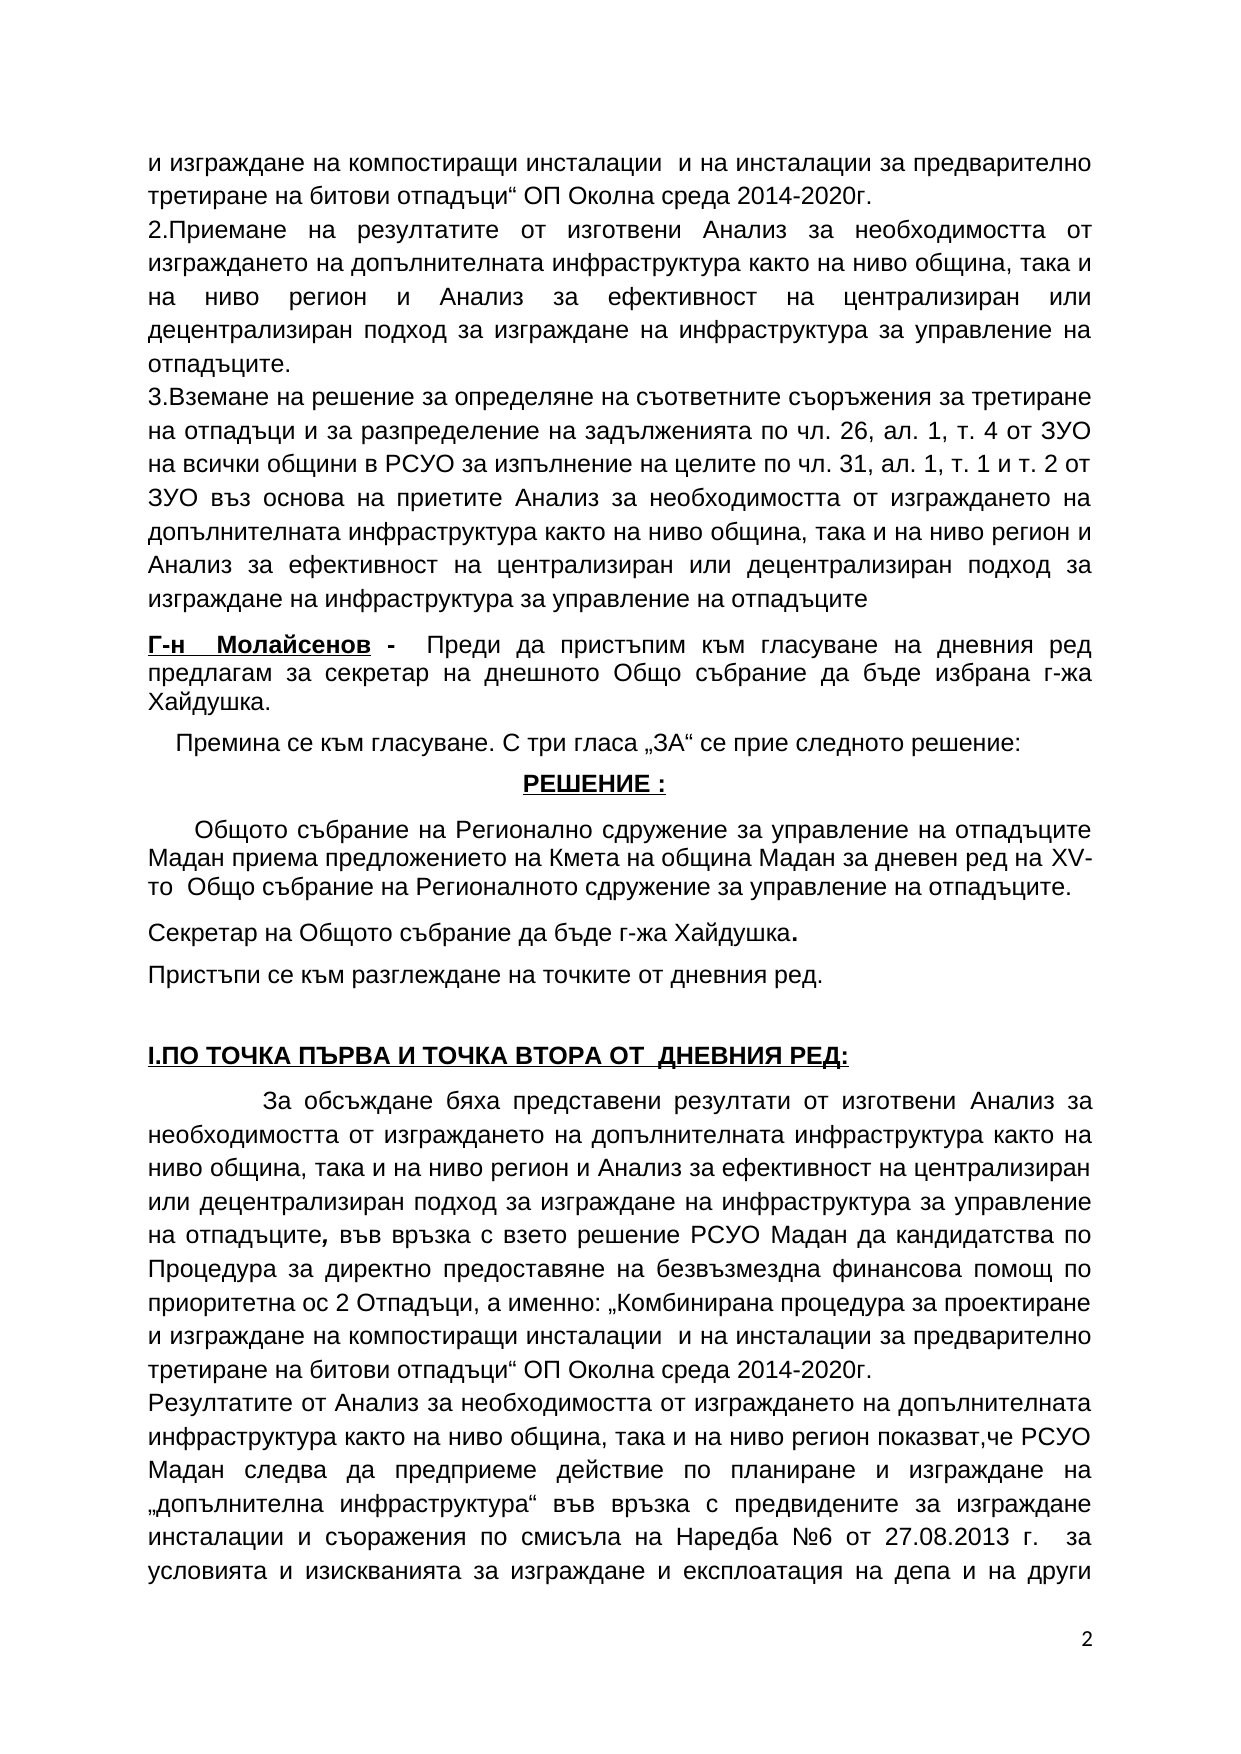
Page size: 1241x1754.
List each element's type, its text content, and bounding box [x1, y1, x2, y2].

text Секретар на Общото събрание да бъде г-жа Хайдушка. [148, 918, 1093, 947]
text 3.Вземане на решение за определяне на съответните съоръжения за третиране на отпадъци и за разпределение на задълженията по чл. 26, ал. 1, т. 4 от ЗУО на всички общини в РСУО за изпълнение на целите по чл. 31, ал. 1, т. 1 и т. 2 от ЗУО въз основа на приетите Анализ за необходимостта от изграждането на допълнителната инфраструктура както на ниво община, така и на ниво регион и Анализ за ефективност на централизиран или децентрализиран подход за изграждане на инфраструктура за управление на отпадъците [148, 382, 1093, 612]
text За обсъждане бяха представени резултати от изготвени Анализ за необходимостта от изграждането на допълнителната инфраструктура както на ниво община, така и на ниво регион и Анализ за ефективност на централизиран или децентрализиран подход за изграждане на инфраструктура за управление на отпадъците, във връзка с взето решение РСУО Мадан да кандидатства по Процедура за директно предоставяне на безвъзмездна финансова помощ по приоритетна ос 2 Отпадъци, а именно: „Комбинирана процедура за проектиране и изграждане на компостиращи инсталации и на инсталации за предварително третиране на битови отпадъци“ ОП Околна среда 2014-2020г. [148, 1086, 1093, 1383]
text Пристъпи се към разглеждане на точките от дневния ред. [148, 965, 1093, 988]
text Премина се към гласуване. С три гласа „ЗА“ се прие следното решение: [148, 733, 1093, 756]
text РЕШЕНИЕ : [148, 774, 1093, 797]
text 2.Приемане на резултатите от изготвени Анализ за необходимостта от изграждането на допълнителната инфраструктура както на ниво община, така и на ниво регион и Анализ за ефективност на централизиран или децентрализиран подход за изграждане на инфраструктура за управление на отпадъците. [148, 215, 1093, 378]
text Общото събрание на Регионално сдружение за управление на отпадъците Мадан приема предложението на Кмета на община Мадан за дневен ред на XV-то Общо събрание на Регионалното сдружение за управление на отпадъците. [148, 814, 1093, 901]
text и изграждане на компостиращи инсталации и на инсталации за предварително третиране на битови отпадъци“ ОП Околна среда 2014-2020г. [148, 148, 1093, 210]
text Г-н Молайсенов - Преди да пристъпим към гласуване на дневния ред предлагам за секретар на днешното Общо събрание да бъде избрана г-жа Хайдушка. [148, 630, 1093, 716]
text I.ПО ТОЧКА ПЪРВА И ТОЧКА ВТОРА ОТ ДНЕВНИЯ РЕД: [148, 1046, 1093, 1069]
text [148, 1388, 1093, 1585]
